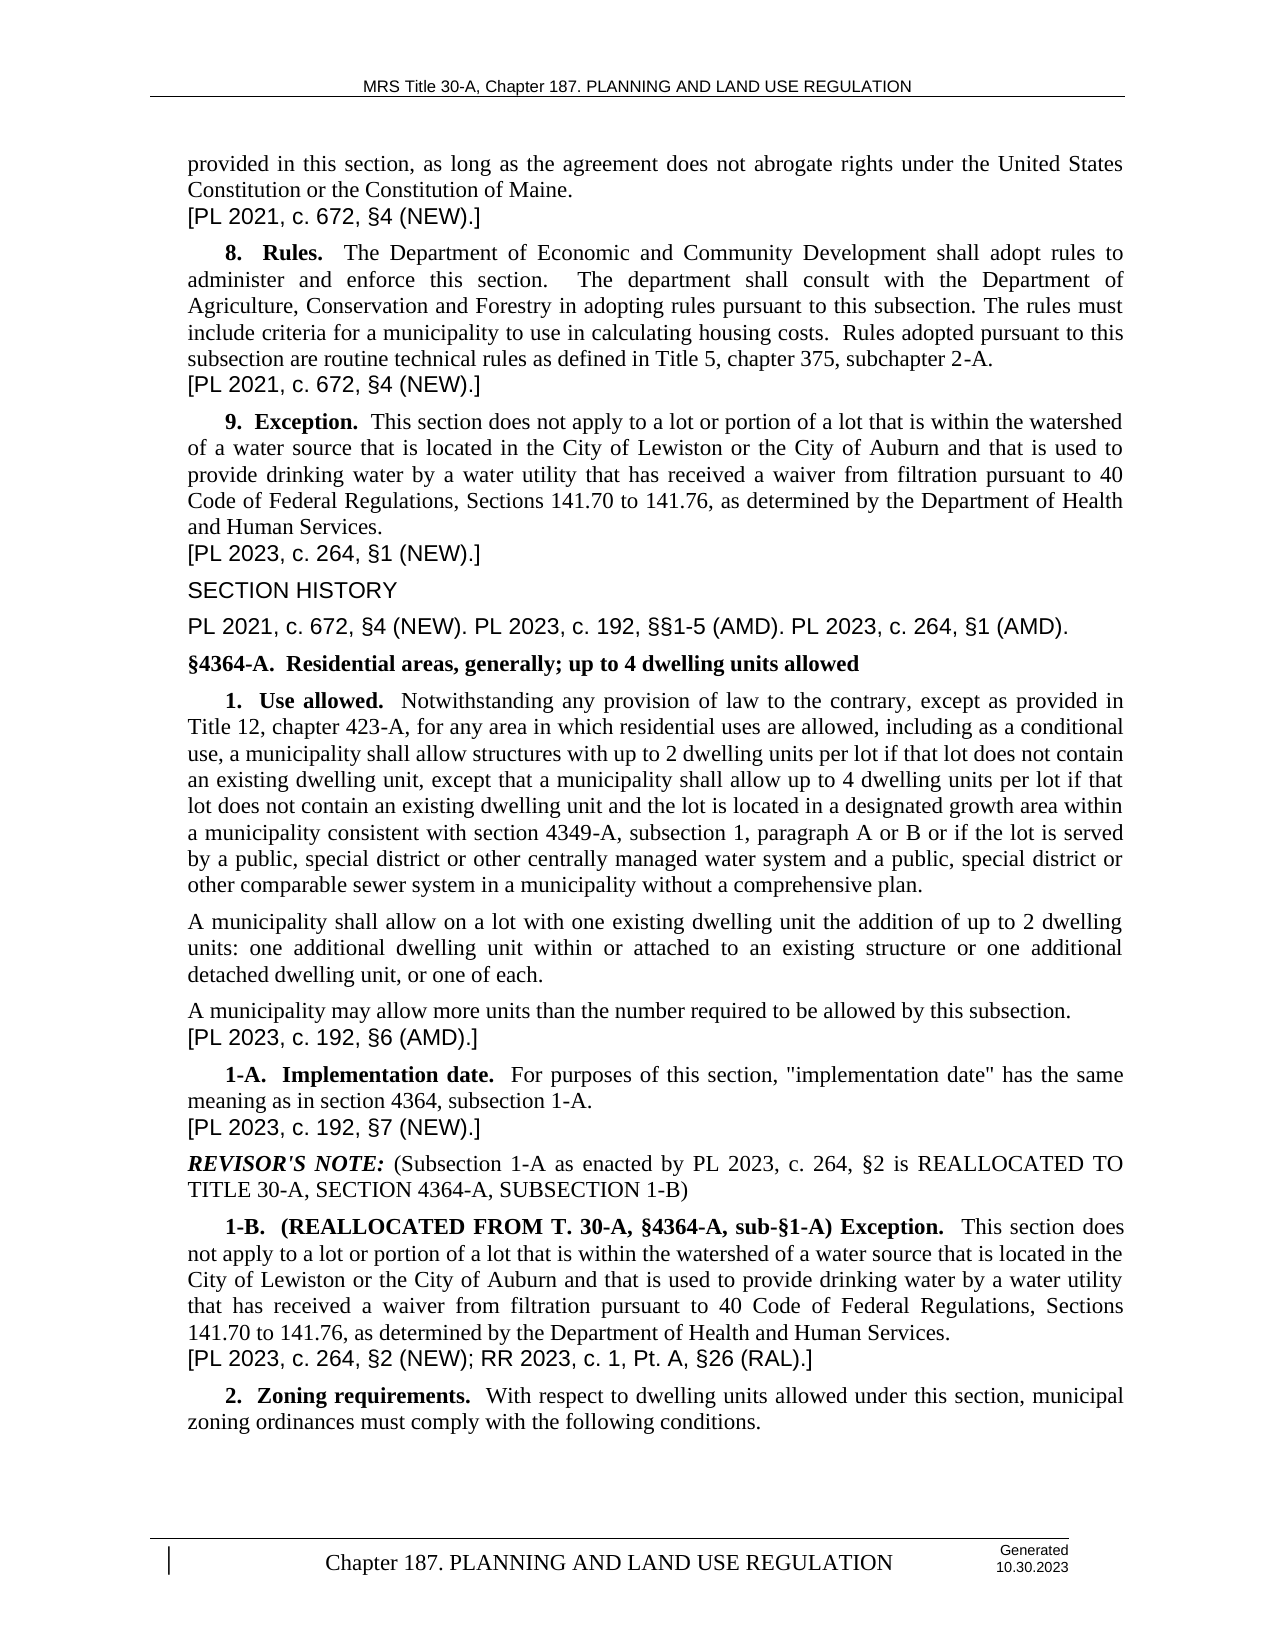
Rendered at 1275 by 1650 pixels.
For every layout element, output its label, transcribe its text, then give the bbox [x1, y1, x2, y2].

text [PL 2021, c. 672, §4 (NEW).] [187, 203, 1125, 229]
text Revisor's Note: (Subsection 1-A as enacted by PL 2023, c. 264, §2 is REALLOCATED TO TITLE 30-A, SECTION 4364-A, SUBSECTION 1-B) [187, 1150, 1125, 1203]
text [PL 2023, c. 264, §1 (NEW).] [187, 540, 1125, 566]
text SECTION HISTORY [187, 577, 1125, 603]
text [PL 2023, c. 192, §6 (AMD).] [187, 1024, 1125, 1050]
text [187, 150, 1125, 203]
text PL 2021, c. 672, §4 (NEW). PL 2023, c. 192, §§1-5 (AMD). PL 2023, c. 264, §1 (AMD). [187, 613, 1125, 640]
text A municipality may allow more units than the number required to be allowed by this subsection. [187, 998, 1125, 1024]
text [PL 2023, c. 192, §7 (NEW).] [187, 1113, 1125, 1140]
text 1-A. Implementation date. For purposes of this section, "implementation date" has the same meaning as in section 4364, subsection 1‑A. [187, 1061, 1125, 1113]
text 1-B. (REALLOCATED FROM T. 30-A, §4364-A, sub-§1-A) Exception. This section does not apply to a lot or portion of a lot that is within the watershed of a water source that is located in the City of Lewiston or the City of Auburn and that is used to provide drinking water by a water utility that has received a waiver from filtration pursuant to 40 Code of Federal Regulations, Sections 141.70 to 141.76, as determined by the Department of Health and Human Services. [187, 1213, 1125, 1345]
text A municipality shall allow on a lot with one existing dwelling unit the addition of up to 2 dwelling units: one additional dwelling unit within or attached to an existing structure or one additional detached dwelling unit, or one of each. [187, 908, 1125, 987]
text 8. Rules. The Department of Economic and Community Development shall adopt rules to administer and enforce this section. The department shall consult with the Department of Agriculture, Conservation and Forestry in adopting rules pursuant to this subsection. The rules must include criteria for a municipality to use in calculating housing costs. Rules adopted pursuant to this subsection are routine technical rules as defined in Title 5, chapter 375, subchapter 2‑A. [187, 239, 1125, 371]
text §4364-A. Residential areas, generally; up to 4 dwelling units allowed [187, 650, 1125, 676]
text 2. Zoning requirements. With respect to dwelling units allowed under this section, municipal zoning ordinances must comply with the following conditions. [187, 1382, 1125, 1434]
text 9. Exception. This section does not apply to a lot or portion of a lot that is within the watershed of a water source that is located in the City of Lewiston or the City of Auburn and that is used to provide drinking water by a water utility that has received a waiver from filtration pursuant to 40 Code of Federal Regulations, Sections 141.70 to 141.76, as determined by the Department of Health and Human Services. [187, 408, 1125, 540]
text [PL 2021, c. 672, §4 (NEW).] [187, 371, 1125, 398]
text [PL 2023, c. 264, §2 (NEW); RR 2023, c. 1, Pt. A, §26 (RAL).] [187, 1345, 1125, 1371]
text 1. Use allowed. Notwithstanding any provision of law to the contrary, except as provided in Title 12, chapter 423‑A, for any area in which residential uses are allowed, including as a conditional use, a municipality shall allow structures with up to 2 dwelling units per lot if that lot does not contain an existing dwelling unit, except that a municipality shall allow up to 4 dwelling units per lot if that lot does not contain an existing dwelling unit and the lot is located in a designated growth area within a municipality consistent with section 4349‑A, subsection 1, paragraph A or B or if the lot is served by a public, special district or other centrally managed water system and a public, special district or other comparable sewer system in a municipality without a comprehensive plan. [187, 687, 1125, 898]
